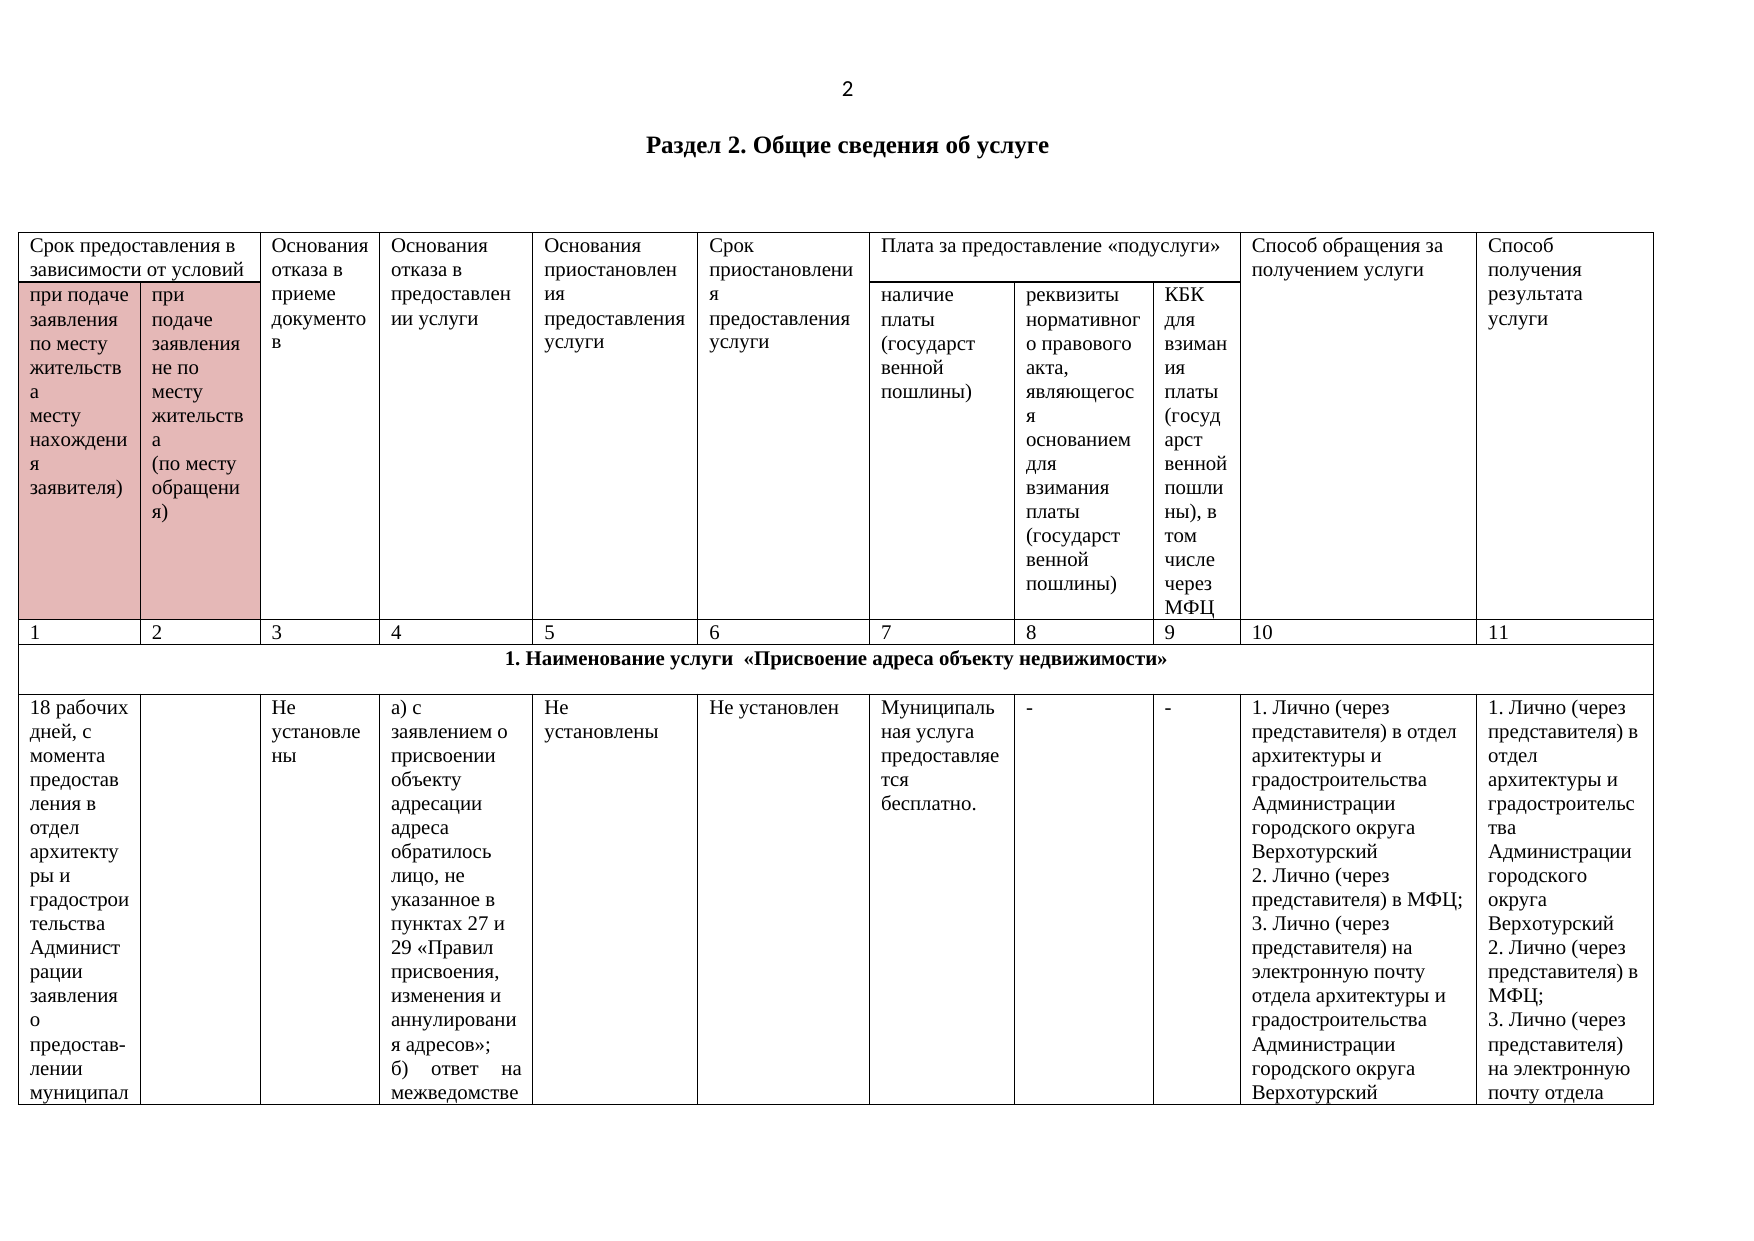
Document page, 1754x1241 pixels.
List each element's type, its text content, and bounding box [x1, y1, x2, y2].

table_cell 4 [380, 620, 532, 644]
table_header Основания отказа в предоставлении услуги [380, 233, 532, 619]
table_cell 3 [261, 620, 379, 644]
table_cell 6 [698, 620, 869, 644]
table_cell - [1015, 695, 1153, 1104]
table_cell [141, 695, 260, 1104]
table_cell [870, 695, 1014, 1104]
table_cell Не установлен [698, 695, 869, 1104]
table_cell 5 [533, 620, 697, 644]
table_header Срок предоставления в зависимости от условий [19, 233, 260, 281]
table_cell 1 [19, 620, 140, 644]
table_header Способ обращения за получением услуги [1241, 233, 1476, 619]
table_header Основания приостановления предоставления услуги [533, 233, 697, 619]
table_cell Не установлены [261, 695, 379, 1104]
table_header Способ получения результата услуги [1477, 233, 1653, 619]
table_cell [1477, 695, 1653, 1104]
table_cell наличие платы (государст венной пошлины) [870, 283, 1014, 619]
table_header Срок приостановления предоставления услуги [698, 233, 869, 619]
table_cell КБК для взимания платы (государст венной пошлины), в том числе через МФЦ [1154, 283, 1240, 619]
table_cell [380, 695, 532, 1104]
table_header Основания отказа в приеме документов [261, 233, 379, 619]
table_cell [19, 695, 140, 1104]
table_cell при подаче заявления по месту жительства месту нахождения заявителя) [19, 283, 140, 619]
text Раздел 2. Общие сведения об услуге [29, 130, 1665, 159]
table_cell при подаче заявления не по месту жительства (по месту обращения) [141, 283, 260, 619]
table_cell реквизиты нормативного правового акта, являющегося основанием для взимания платы (государст венной пошлины) [1015, 283, 1153, 619]
table_cell 1. Наименование услуги «Присвоение адреса объекту недвижимости» [19, 645, 1653, 693]
table_cell 8 [1015, 620, 1153, 644]
table_cell 2 [141, 620, 260, 644]
table_header Плата за предоставление «подуслуги» [870, 233, 1240, 281]
table_cell 7 [870, 620, 1014, 644]
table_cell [1241, 695, 1476, 1104]
table_cell Не установлены [533, 695, 697, 1104]
table_cell 10 [1241, 620, 1476, 644]
table_cell - [1154, 695, 1240, 1104]
table_cell 11 [1477, 620, 1653, 644]
table_cell 9 [1154, 620, 1240, 644]
